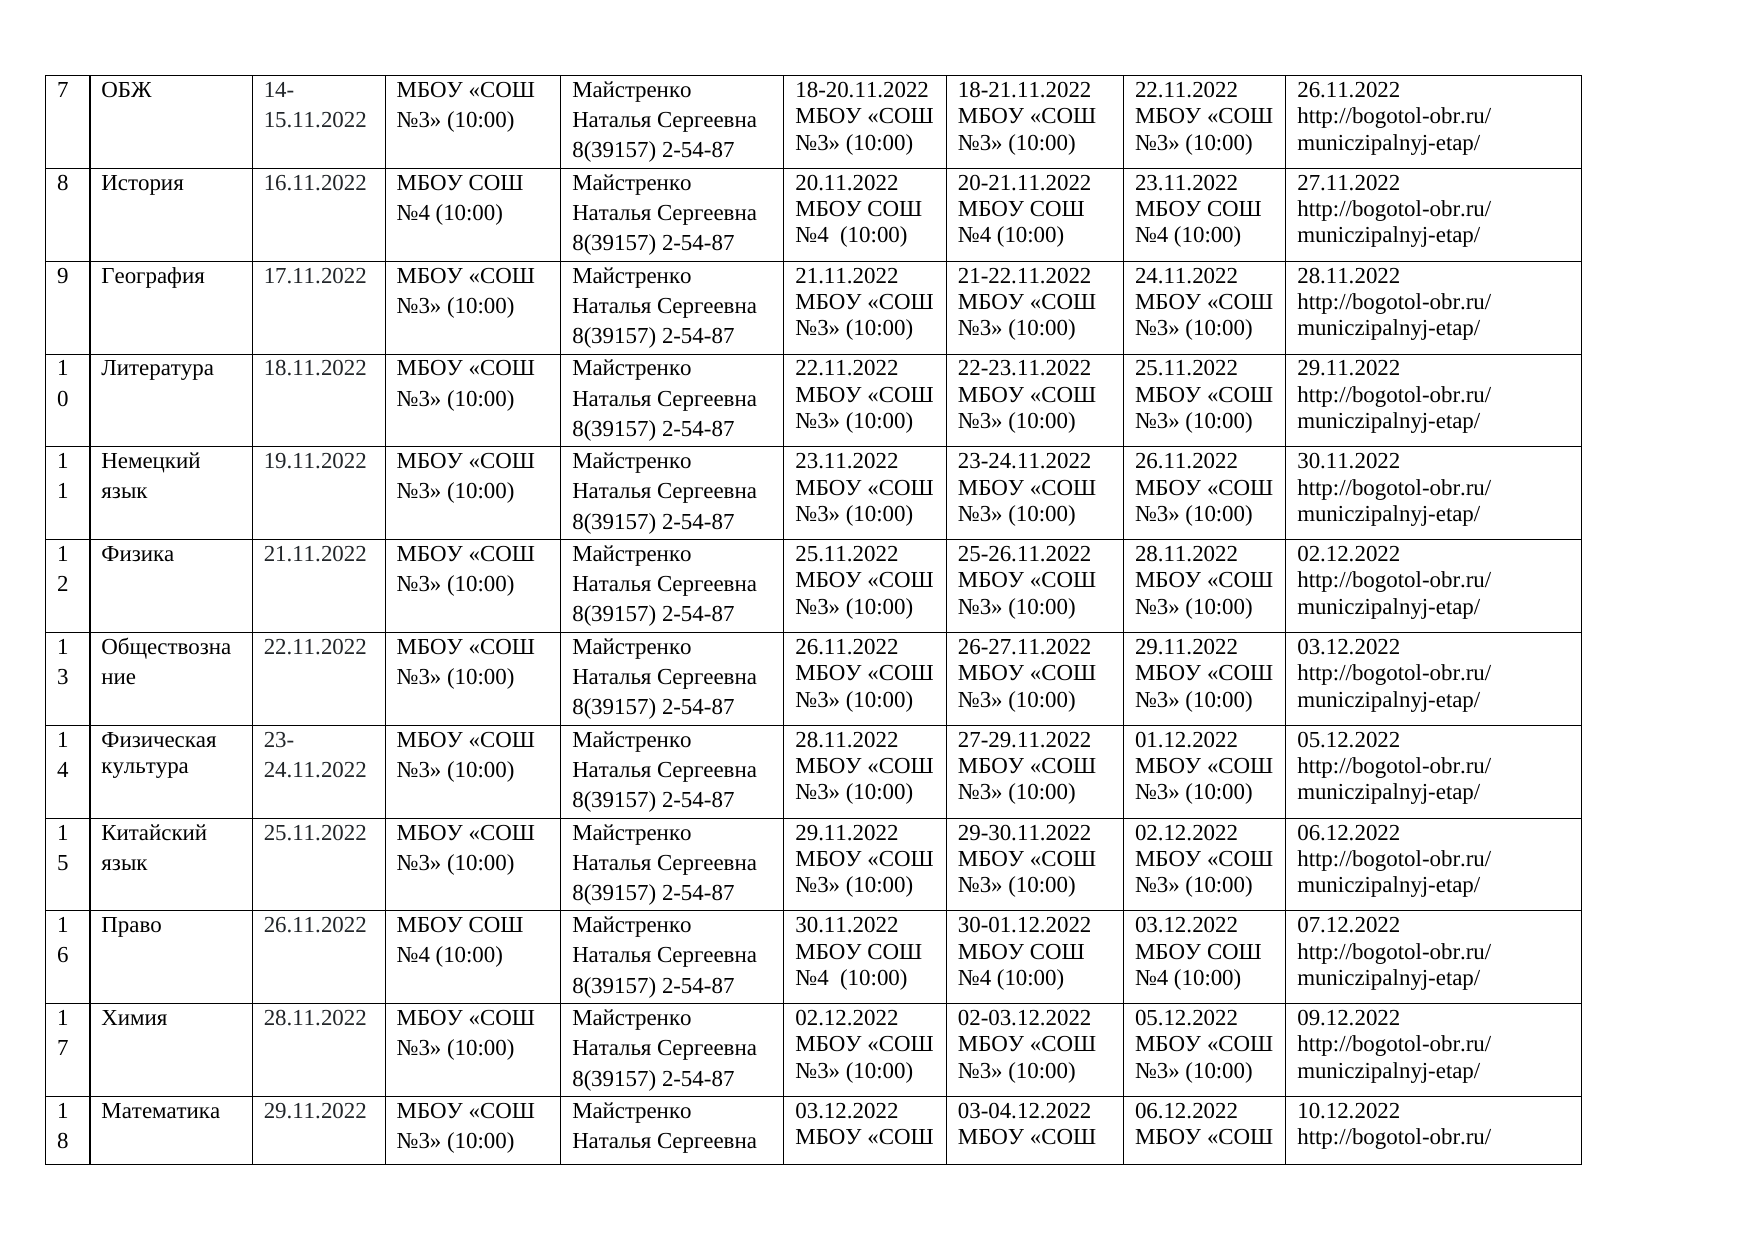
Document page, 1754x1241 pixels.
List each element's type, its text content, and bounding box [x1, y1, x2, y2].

table_cell 22.11.2022 МБОУ «СОШ №3» (10:00) [784, 355, 946, 446]
table_cell МБОУ «СОШ №3» (10:00) [386, 540, 560, 632]
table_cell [947, 1097, 1123, 1164]
table_cell 23.11.2022 МБОУ «СОШ №3» (10:00) [784, 447, 946, 539]
table_cell 17 [46, 1004, 89, 1096]
table_cell 30.11.2022 МБОУ СОШ №4 (10:00) [784, 911, 946, 1003]
table_cell Майстренко Наталья Сергеевна 8(39157) 2-54-87 [561, 262, 783, 353]
table_cell Майстренко Наталья Сергеевна 8(39157) 2-54-87 [561, 1004, 783, 1096]
table_cell 02-03.12.2022 МБОУ «СОШ №3» (10:00) [947, 1004, 1123, 1096]
table_cell 23-24.11.2022 [253, 726, 385, 817]
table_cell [561, 76, 783, 168]
table_cell Физика [91, 540, 252, 632]
table_cell 17.11.2022 [253, 262, 385, 353]
table_cell 30-01.12.2022 МБОУ СОШ №4 (10:00) [947, 911, 1123, 1003]
table_cell ОБЖ [91, 76, 252, 168]
table_cell МБОУ СОШ №4 (10:00) [386, 169, 560, 261]
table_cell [1124, 1097, 1285, 1164]
table_cell 18-20.11.2022 МБОУ «СОШ №3» (10:00) [784, 76, 946, 168]
table_cell 18 [46, 1097, 89, 1164]
table_cell 07.12.2022 http://bogotol-obr.ru/municzipalnyj-etap/ [1286, 911, 1581, 1003]
table_cell 03.12.2022 МБОУ СОШ №4 (10:00) [1124, 911, 1285, 1003]
table_cell Право [91, 911, 252, 1003]
table_cell 06.12.2022 http://bogotol-obr.ru/municzipalnyj-etap/ [1286, 819, 1581, 910]
table_cell География [91, 262, 252, 353]
table_cell МБОУ «СОШ №3» (10:00) [386, 76, 560, 168]
table_cell Обществознание [91, 633, 252, 725]
table_cell МБОУ «СОШ №3» (10:00) [386, 633, 560, 725]
table_cell Физическая культура [91, 726, 252, 817]
table_cell 03.12.2022 http://bogotol-obr.ru/municzipalnyj-etap/ [1286, 633, 1581, 725]
table_cell 02.12.2022 МБОУ «СОШ №3» (10:00) [784, 1004, 946, 1096]
table_cell 24.11.2022 МБОУ «СОШ №3» (10:00) [1124, 262, 1285, 353]
table_cell 28.11.2022 МБОУ «СОШ №3» (10:00) [784, 726, 946, 817]
table_cell 29-30.11.2022 МБОУ «СОШ №3» (10:00) [947, 819, 1123, 910]
table_cell 12 [46, 540, 89, 632]
table_cell 28.11.2022 [253, 1004, 385, 1096]
table_cell 22-23.11.2022 МБОУ «СОШ №3» (10:00) [947, 355, 1123, 446]
table_cell 26.11.2022 МБОУ «СОШ №3» (10:00) [784, 633, 946, 725]
table_cell 14 [46, 726, 89, 817]
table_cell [561, 1097, 783, 1164]
table_cell 16 [46, 911, 89, 1003]
table_cell 27-29.11.2022 МБОУ «СОШ №3» (10:00) [947, 726, 1123, 817]
table_cell 01.12.2022 МБОУ «СОШ №3» (10:00) [1124, 726, 1285, 817]
table_cell 23-24.11.2022 МБОУ «СОШ №3» (10:00) [947, 447, 1123, 539]
table_cell МБОУ «СОШ №3» (10:00) [386, 355, 560, 446]
table_cell 25.11.2022 [253, 819, 385, 910]
table_cell 21.11.2022 [253, 540, 385, 632]
table_cell 10 [46, 355, 89, 446]
table_cell 29.11.2022 МБОУ «СОШ №3» (10:00) [784, 819, 946, 910]
table_cell 30.11.2022 http://bogotol-obr.ru/municzipalnyj-etap/ [1286, 447, 1581, 539]
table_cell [386, 1097, 560, 1164]
table_cell Майстренко Наталья Сергеевна 8(39157) 2-54-87 [561, 633, 783, 725]
table_cell 02.12.2022 МБОУ «СОШ №3» (10:00) [1124, 819, 1285, 910]
table_cell 26.11.2022 http://bogotol-obr.ru/municzipalnyj-etap/ [1286, 76, 1581, 168]
table_cell МБОУ «СОШ №3» (10:00) [386, 447, 560, 539]
table_cell 09.12.2022 http://bogotol-obr.ru/municzipalnyj-etap/ [1286, 1004, 1581, 1096]
table_cell 27.11.2022 http://bogotol-obr.ru/municzipalnyj-etap/ [1286, 169, 1581, 261]
table_cell 25.11.2022 МБОУ «СОШ №3» (10:00) [784, 540, 946, 632]
table_cell Майстренко Наталья Сергеевна 8(39157) 2-54-87 [561, 447, 783, 539]
table_cell 22.11.2022 МБОУ «СОШ №3» (10:00) [1124, 76, 1285, 168]
table_cell Майстренко Наталья Сергеевна 8(39157) 2-54-87 [561, 169, 783, 261]
table_cell 29.11.2022 http://bogotol-obr.ru/municzipalnyj-etap/ [1286, 355, 1581, 446]
table_cell 23.11.2022 МБОУ СОШ №4 (10:00) [1124, 169, 1285, 261]
table_cell 21-22.11.2022 МБОУ «СОШ №3» (10:00) [947, 262, 1123, 353]
table_cell МБОУ «СОШ №3» (10:00) [386, 1004, 560, 1096]
table_cell 25.11.2022 МБОУ «СОШ №3» (10:00) [1124, 355, 1285, 446]
table_cell МБОУ «СОШ №3» (10:00) [386, 262, 560, 353]
table_cell 13 [46, 633, 89, 725]
table_cell 20-21.11.2022 МБОУ СОШ №4 (10:00) [947, 169, 1123, 261]
table_cell Майстренко Наталья Сергеевна 8(39157) 2-54-87 [561, 819, 783, 910]
table_cell 11 [46, 447, 89, 539]
table_cell Китайский язык [91, 819, 252, 910]
table_cell Литература [91, 355, 252, 446]
table_cell История [91, 169, 252, 261]
table_cell 16.11.2022 [253, 169, 385, 261]
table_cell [1286, 1097, 1581, 1164]
table_cell МБОУ СОШ №4 (10:00) [386, 911, 560, 1003]
table_cell 29.11.2022 [253, 1097, 385, 1164]
table_cell 22.11.2022 [253, 633, 385, 725]
table_cell 29.11.2022 МБОУ «СОШ №3» (10:00) [1124, 633, 1285, 725]
table_cell 19.11.2022 [253, 447, 385, 539]
table_cell Майстренко Наталья Сергеевна 8(39157) 2-54-87 [561, 911, 783, 1003]
table_cell 05.12.2022 http://bogotol-obr.ru/municzipalnyj-etap/ [1286, 726, 1581, 817]
table_cell 28.11.2022 МБОУ «СОШ №3» (10:00) [1124, 540, 1285, 632]
table_cell 14-15.11.2022 [253, 76, 385, 168]
table_cell Майстренко Наталья Сергеевна 8(39157) 2-54-87 [561, 726, 783, 817]
table_cell 7 [46, 76, 89, 168]
table_cell 18.11.2022 [253, 355, 385, 446]
table_cell 21.11.2022 МБОУ «СОШ №3» (10:00) [784, 262, 946, 353]
table_cell 15 [46, 819, 89, 910]
table_cell 26.11.2022 МБОУ «СОШ №3» (10:00) [1124, 447, 1285, 539]
table_cell 20.11.2022 МБОУ СОШ №4 (10:00) [784, 169, 946, 261]
table_cell Немецкий язык [91, 447, 252, 539]
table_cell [784, 1097, 946, 1164]
table_cell Майстренко Наталья Сергеевна 8(39157) 2-54-87 [561, 540, 783, 632]
table_cell 02.12.2022 http://bogotol-obr.ru/municzipalnyj-etap/ [1286, 540, 1581, 632]
table_cell 05.12.2022 МБОУ «СОШ №3» (10:00) [1124, 1004, 1285, 1096]
table_cell 25-26.11.2022 МБОУ «СОШ №3» (10:00) [947, 540, 1123, 632]
table_cell 8 [46, 169, 89, 261]
table_cell Математика [91, 1097, 252, 1164]
table_cell Химия [91, 1004, 252, 1096]
table_cell МБОУ «СОШ №3» (10:00) [386, 819, 560, 910]
table_cell 28.11.2022 http://bogotol-obr.ru/municzipalnyj-etap/ [1286, 262, 1581, 353]
table_cell 18-21.11.2022 МБОУ «СОШ №3» (10:00) [947, 76, 1123, 168]
table_cell 26-27.11.2022 МБОУ «СОШ №3» (10:00) [947, 633, 1123, 725]
table_cell МБОУ «СОШ №3» (10:00) [386, 726, 560, 817]
table_cell 9 [46, 262, 89, 353]
table_cell Майстренко Наталья Сергеевна 8(39157) 2-54-87 [561, 355, 783, 446]
table_cell 26.11.2022 [253, 911, 385, 1003]
